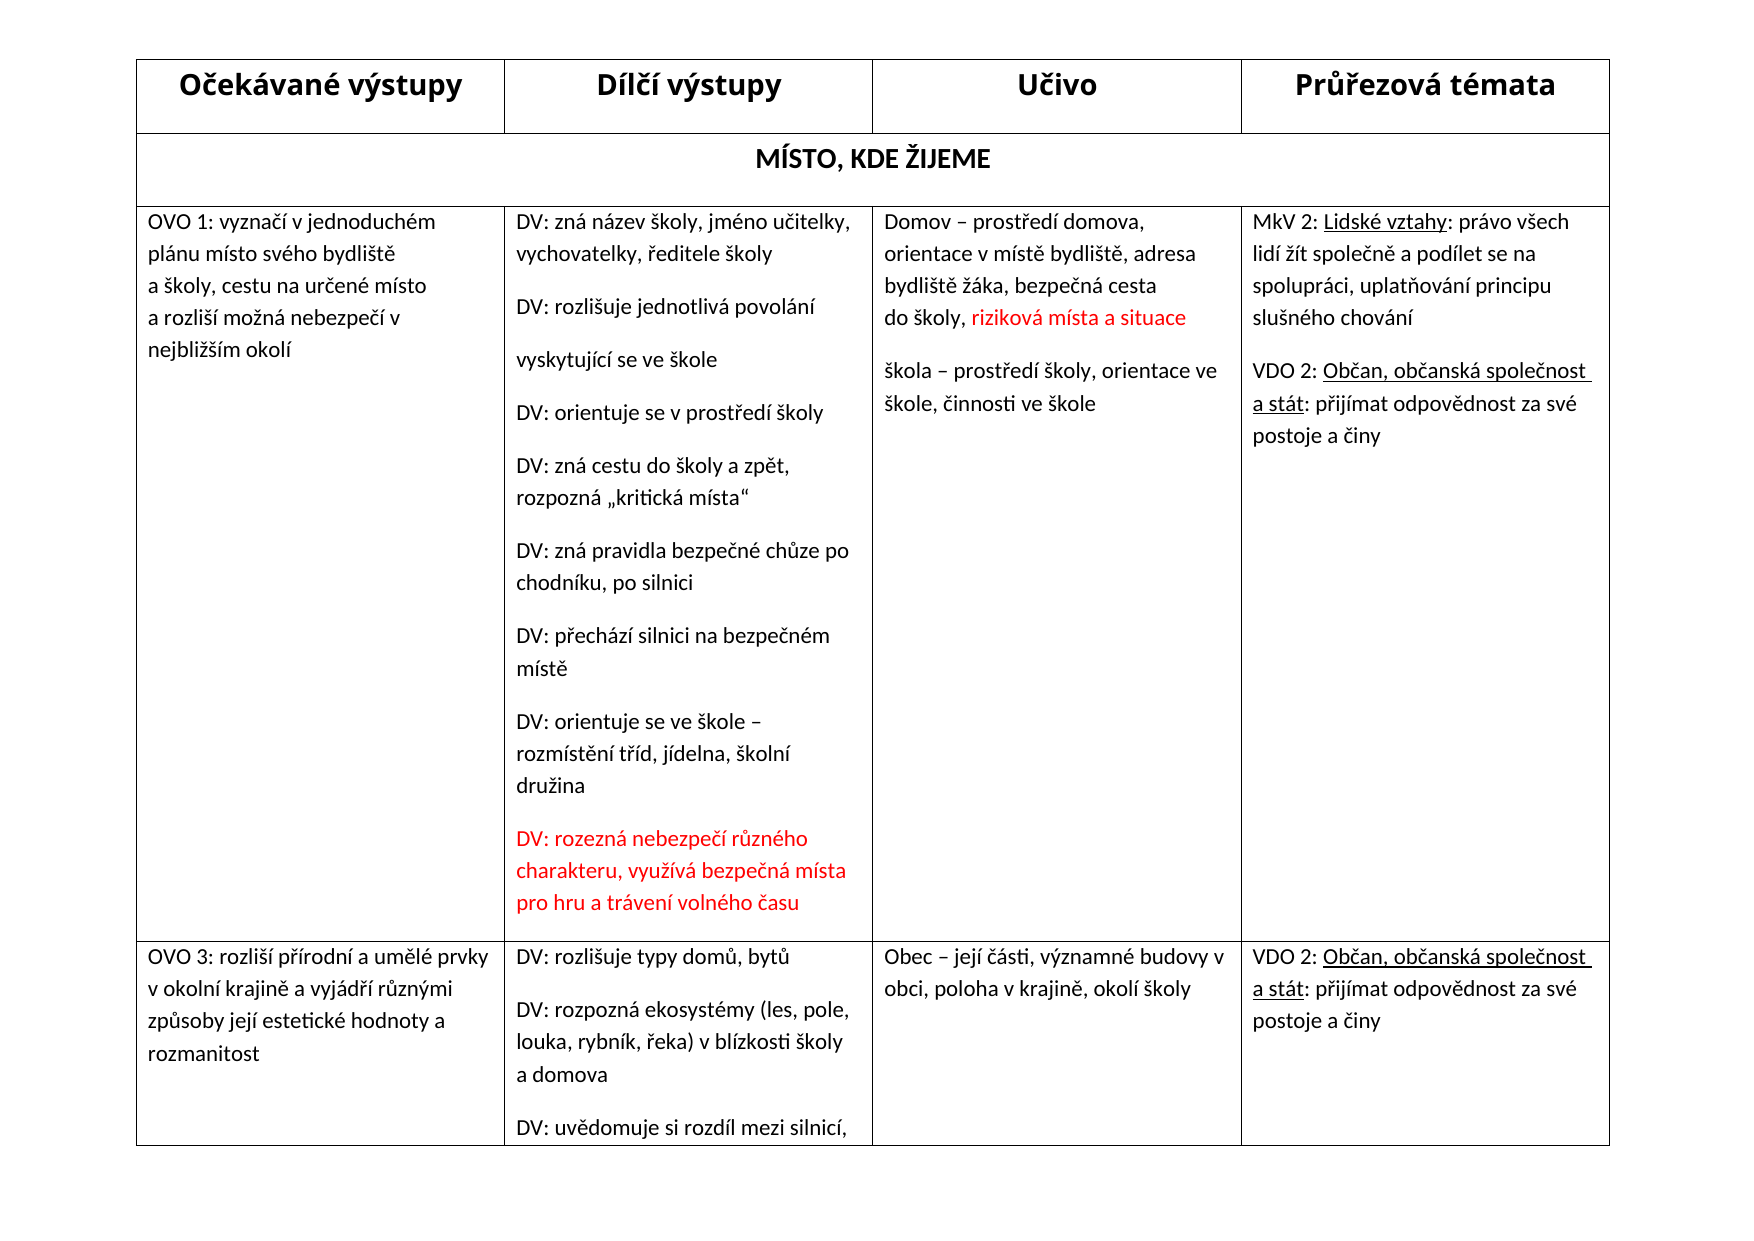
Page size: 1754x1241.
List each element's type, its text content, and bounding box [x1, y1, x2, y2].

table_header Průřezová témata [1242, 60, 1609, 133]
table_cell MkV 2: Lidské vztahy: právo všech lidí žít společně a podílet se na spolupráci, uplatňování principu slušného chování VDO 2: Občan, občanská společnost a stát: přijímat odpovědnost za své postoje a činy [1242, 207, 1609, 941]
table_header Dílčí výstupy [505, 60, 872, 133]
table_cell Domov – prostředí domova, orientace v místě bydliště, adresa bydliště žáka, bezpečná cesta do školy, riziková místa a situace škola – prostředí školy, orientace ve škole, činnosti ve škole [873, 207, 1241, 941]
table_cell MÍSTO, KDE ŽIJEME [137, 134, 1609, 206]
table_header Očekávané výstupy [137, 60, 504, 133]
table_header Učivo [873, 60, 1241, 133]
table_cell OVO 1: vyznačí v jednoduchém plánu místo svého bydliště a školy, cestu na určené místo a rozliší možná nebezpečí v nejbližším okolí [137, 207, 504, 941]
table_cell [505, 942, 872, 1144]
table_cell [873, 942, 1241, 1144]
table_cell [137, 942, 504, 1144]
table_cell DV: zná název školy, jméno učitelky, vychovatelky, ředitele školy DV: rozlišuje jednotlivá povolání vyskytující se ve škole DV: orientuje se v prostředí školy DV: zná cestu do školy a zpět, rozpozná „kritická místa“ DV: zná pravidla bezpečné chůze po chodníku, po silnici DV: přechází silnici na bezpečném místě DV: orientuje se ve škole – rozmístění tříd, jídelna, školní družina DV: rozezná nebezpečí různého charakteru, využívá bezpečná místa pro hru a trávení volného času [505, 207, 872, 941]
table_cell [1242, 942, 1609, 1144]
